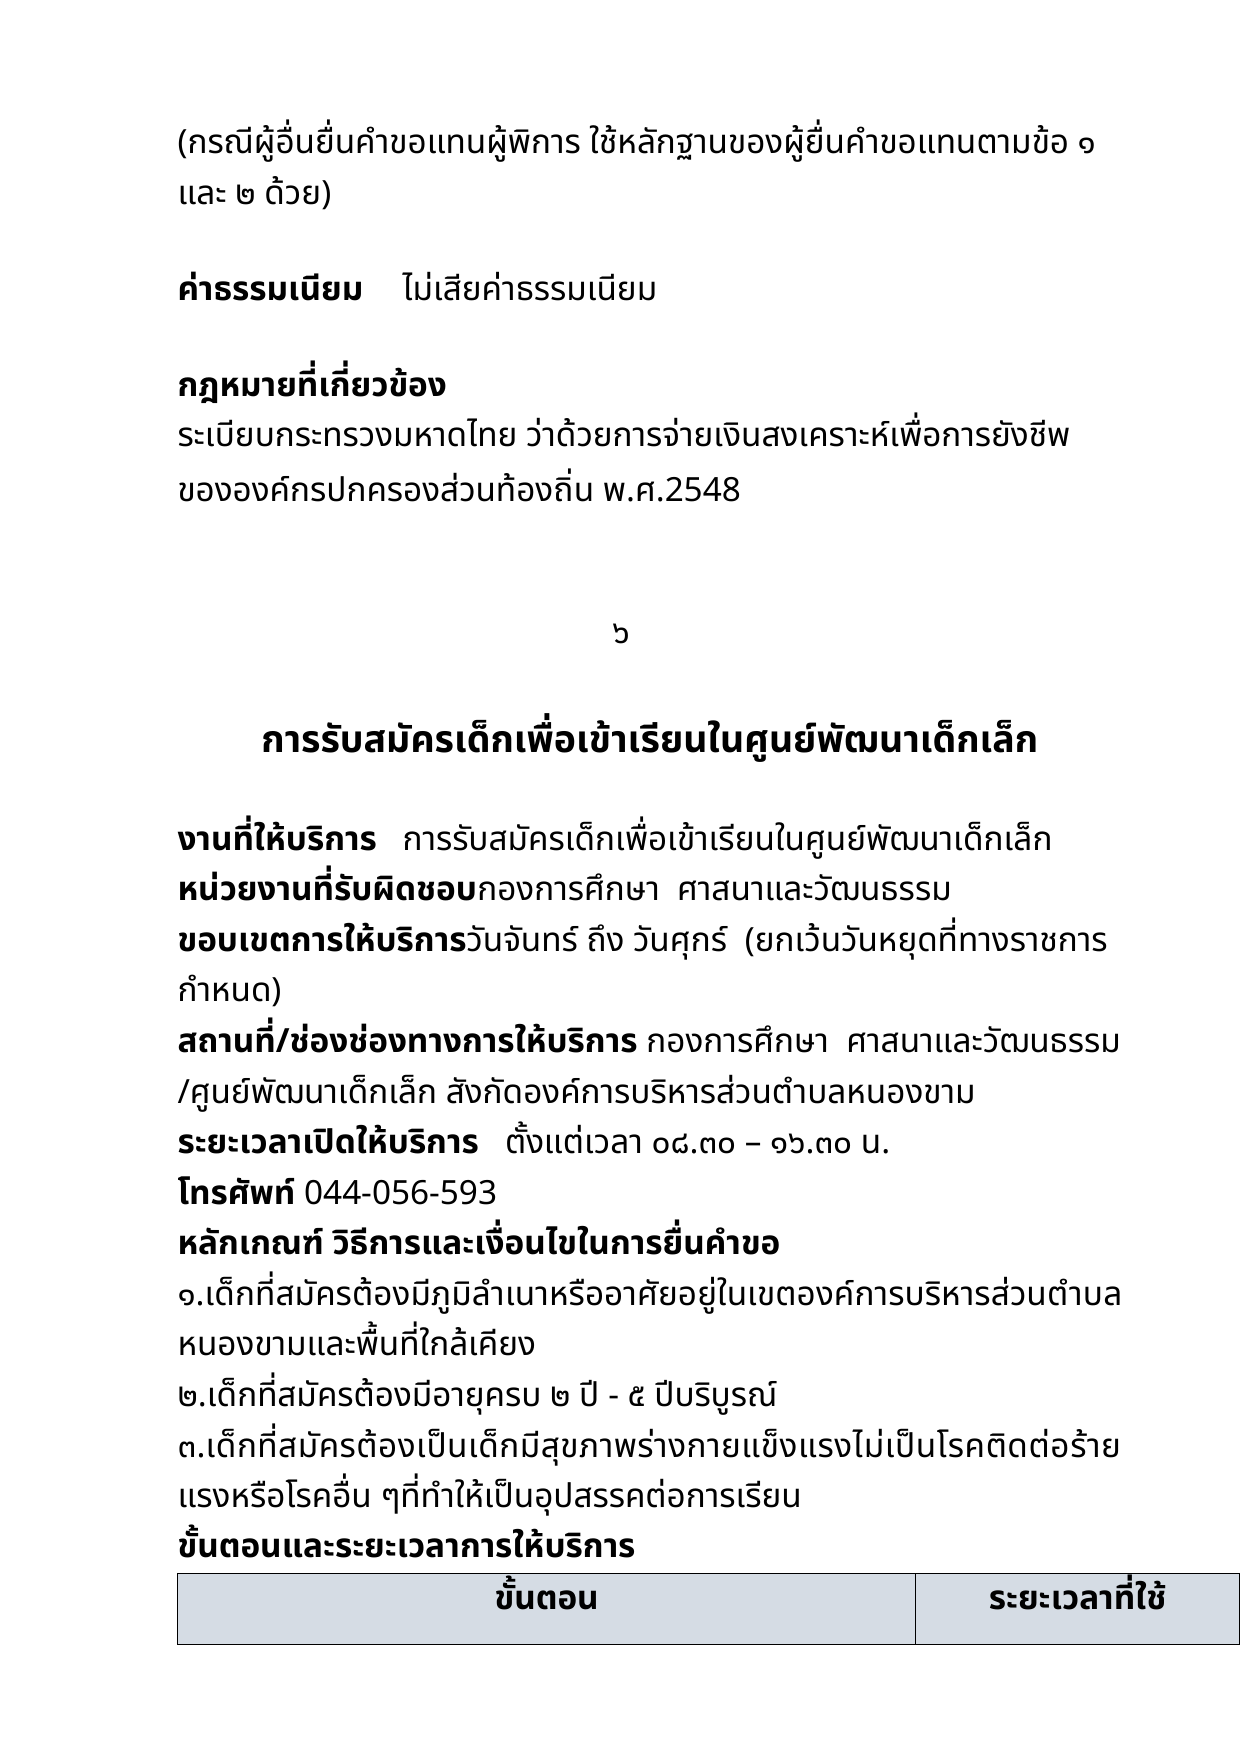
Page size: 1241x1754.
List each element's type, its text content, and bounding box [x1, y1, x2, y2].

text ระยะเวลาเปิดให้บริการ ตั้งแต่เวลา ๐๘.๓๐ – ๑๖.๓๐ น. [177, 1118, 1122, 1169]
text ๓.เด็กที่สมัครต้องเป็นเด็กมีสุขภาพร่างกายแข็งแรงไม่เป็นโรคติดต่อร้ายแรงหรือโรคอื่น ๆที่ทำให้เป็นอุปสรรคต่อการเรียน [177, 1421, 1122, 1522]
table_header ระยะเวลาที่ใช้ [916, 1574, 1239, 1644]
text สถานที่/ช่องช่องทางการให้บริการ กองการศึกษา ศาสนาและวัฒนธรรม /ศูนย์พัฒนาเด็กเล็ก สังกัดองค์การบริหารส่วนตำบลหนองขาม [177, 1017, 1122, 1118]
text หน่วยงานที่รับผิดชอบกองการศึกษา ศาสนาและวัฒนธรรม [177, 865, 1122, 916]
text งานที่ให้บริการ การรับสมัครเด็กเพื่อเข้าเรียนในศูนย์พัฒนาเด็กเล็ก [177, 815, 1122, 865]
table_header ขั้นตอน [178, 1574, 915, 1644]
text (กรณีผู้อื่นยื่นคำขอแทนผู้พิการ ใช้หลักฐานของผู้ยื่นคำขอแทนตามข้อ ๑ และ ๒ ด้วย) [177, 118, 1122, 219]
text หลักเกณฑ์ วิธีการและเงื่อนไขในการยื่นคำขอ [177, 1219, 1122, 1270]
text ๒.เด็กที่สมัครต้องมีอายุครบ ๒ ปี - ๕ ปีบริบูรณ์ [177, 1371, 1122, 1421]
text ขั้นตอนและระยะเวลาการให้บริการ [177, 1522, 1122, 1573]
text การรับสมัครเด็กเพื่อเข้าเรียนในศูนย์พัฒนาเด็กเล็ก [177, 713, 1122, 769]
text ขอบเขตการให้บริการวันจันทร์ ถึง วันศุกร์ (ยกเว้นวันหยุดที่ทางราชการกำหนด) [177, 916, 1122, 1017]
text โทรศัพท์ 044-056-593 [177, 1169, 1122, 1219]
text ค่าธรรมเนียม ไม่เสียค่าธรรมเนียม [177, 265, 1122, 315]
text ๑.เด็กที่สมัครต้องมีภูมิลำเนาหรืออาศัยอยู่ในเขตองค์การบริหารส่วนตำบลหนองขามและพื้นที่ใกล้เคียง [177, 1270, 1122, 1371]
text ระเบียบกระทรวงมหาดไทย ว่าด้วยการจ่ายเงินสงเคราะห์เพื่อการยังชีพขององค์กรปกครองส่วนท้องถิ่น พ.ศ.2548 [177, 411, 1122, 516]
text กฎหมายที่เกี่ยวข้อง [177, 361, 1122, 411]
